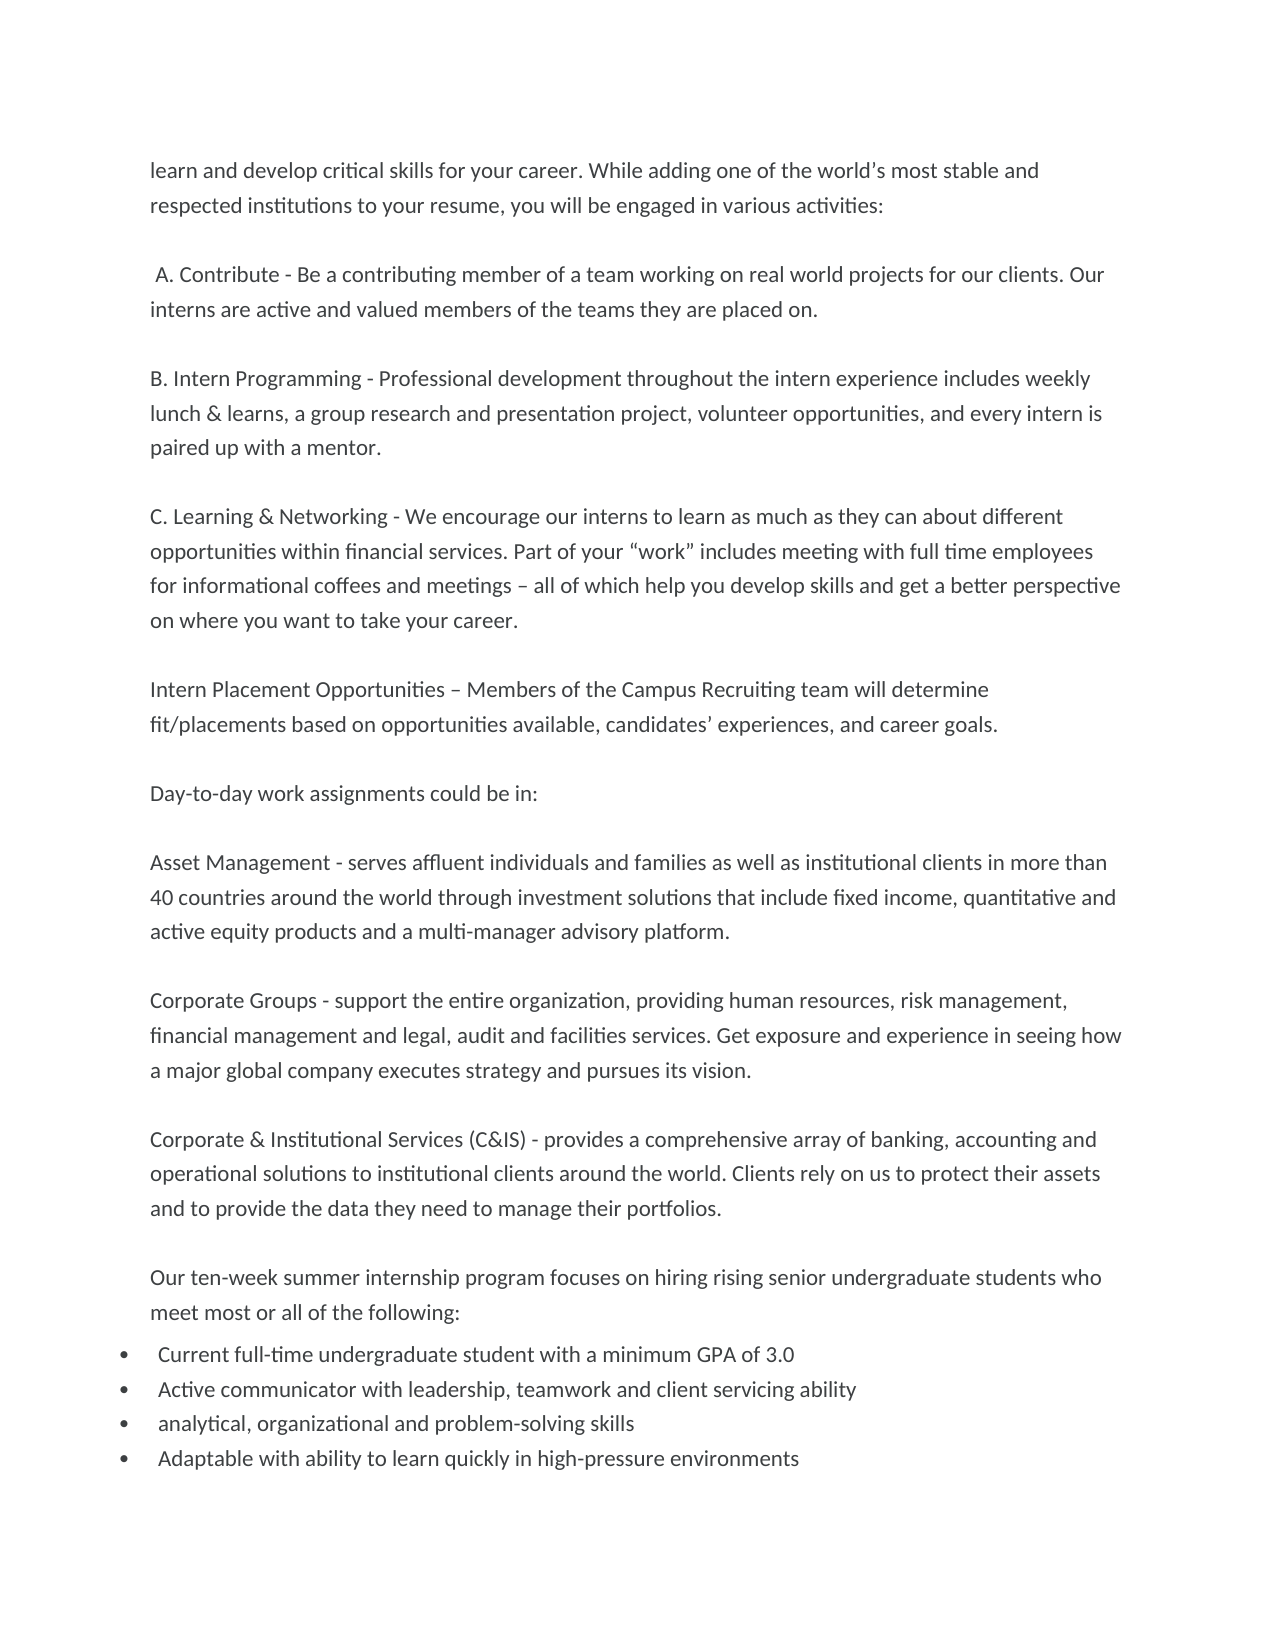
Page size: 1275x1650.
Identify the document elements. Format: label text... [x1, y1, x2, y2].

list Adaptable with ability to learn quickly in high-pressure environments [120, 1437, 1125, 1472]
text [150, 150, 1125, 219]
text Day-to-day work assignments could be in: [150, 772, 1125, 807]
list Active communicator with leadership, teamwork and client servicing ability [120, 1368, 1125, 1403]
text B. Intern Programming - Professional development throughout the intern experience includes weekly lunch & learns, a group research and presentation project, volunteer opportunities, and every intern is paired up with a mentor. [150, 357, 1125, 461]
text Asset Management - serves affluent individuals and families as well as institutional clients in more than 40 countries around the world through investment solutions that include fixed income, quantitative and active equity products and a multi-manager advisory platform. [150, 842, 1125, 945]
text Intern Placement Opportunities – Members of the Campus Recruiting team will determine fit/placements based on opportunities available, candidates’ experiences, and career goals. [150, 669, 1125, 738]
text C. Learning & Networking - We encourage our interns to learn as much as they can about different opportunities within financial services. Part of your “work” includes meeting with full time employees for informational coffees and meetings – all of which help you develop skills and get a better perspective on where you want to take your career. [150, 496, 1125, 634]
list Current full-time undergraduate student with a minimum GPA of 3.0 [120, 1334, 1125, 1368]
text Our ten-week summer internship program focuses on hiring rising senior undergraduate students who meet most or all of the following: [150, 1257, 1125, 1326]
list analytical, organizational and problem-solving skills [120, 1403, 1125, 1437]
text Corporate & Institutional Services (C&IS) - provides a comprehensive array of banking, accounting and operational solutions to institutional clients around the world. Clients rely on us to protect their assets and to provide the data they need to manage their portfolios. [150, 1118, 1125, 1222]
text Corporate Groups - support the entire organization, providing human resources, risk management, financial management and legal, audit and facilities services. Get exposure and experience in seeing how a major global company executes strategy and pursues its vision. [150, 980, 1125, 1084]
text A. Contribute - Be a contributing member of a team working on real world projects for our clients. Our interns are active and valued members of the teams they are placed on. [150, 254, 1125, 323]
